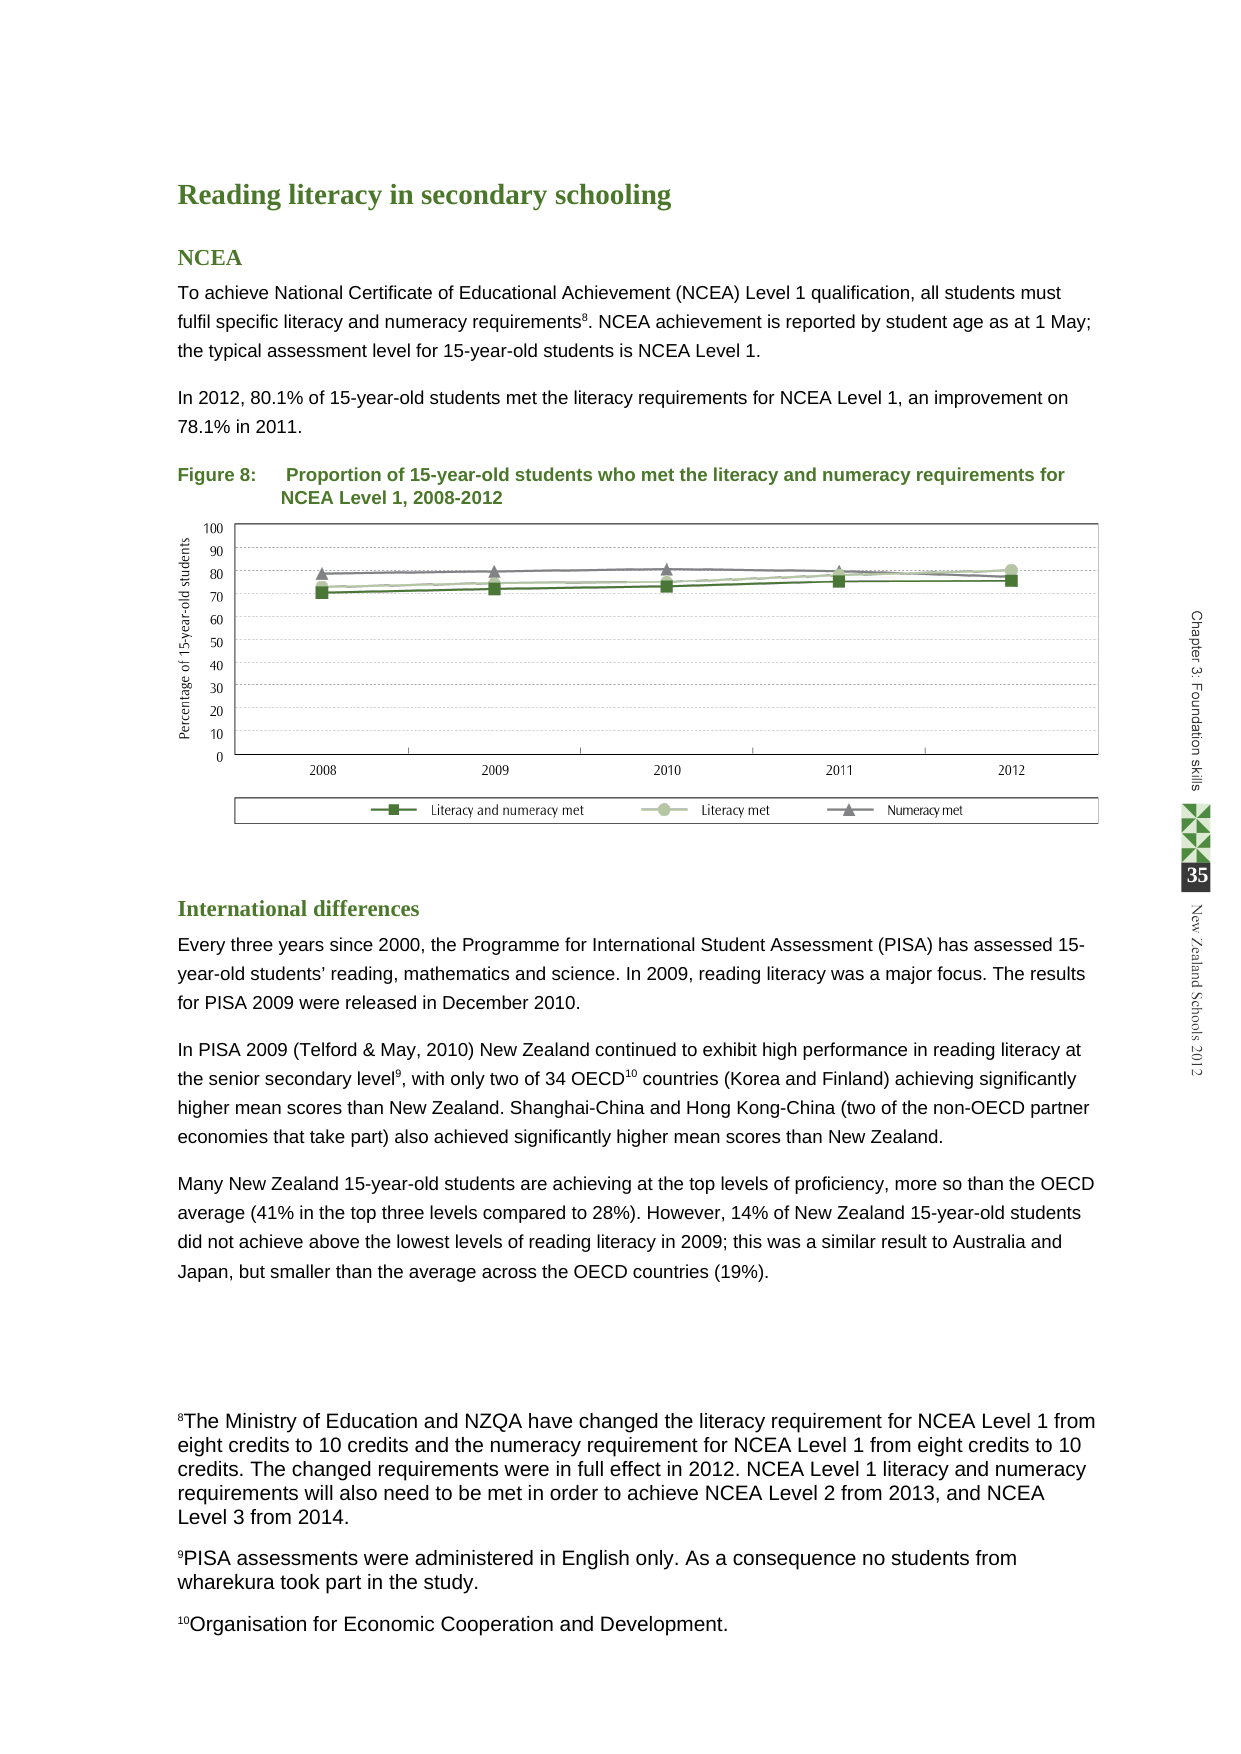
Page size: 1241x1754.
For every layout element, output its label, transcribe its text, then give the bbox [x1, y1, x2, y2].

picture [177, 521, 1099, 824]
text To achieve National Certificate of Educational Achievement (NCEA) Level 1 qualification, all students must fulfil specific literacy and numeracy requirements. NCEA achievement is reported by student age as at 1 May; the typical assessment level for 15-year-old students is NCEA Level 1. [177, 274, 1098, 362]
subtitle Reading literacy in secondary schooling [177, 177, 1098, 211]
subtitle NCEA [177, 244, 1098, 270]
text Every three years since 2000, the Programme for International Student Assessment (PISA) has assessed 15-year-old students’ reading, mathematics and science. In 2009, reading literacy was a major focus. The results for PISA 2009 were released in December 2010. [177, 926, 1098, 1013]
text In PISA 2009 (Telford & May, 2010) New Zealand continued to exhibit high performance in reading literacy at the senior secondary level, with only two of 34 OECD countries (Korea and Finland) achieving significantly higher mean scores than New Zealand. Shanghai-China and Hong Kong-China (two of the non-OECD partner economies that take part) also achieved significantly higher mean scores than New Zealand. [177, 1031, 1098, 1148]
text In 2012, 80.1% of 15-year-old students met the literacy requirements for NCEA Level 1, an improvement on 78.1% in 2011. [177, 379, 1098, 438]
text Many New Zealand 15-year-old students are achieving at the top levels of proficiency, more so than the OECD average (41% in the top three levels compared to 28%). However, 14% of New Zealand 15-year-old students did not achieve above the lowest levels of reading literacy in 2009; this was a similar result to Australia and Japan, but smaller than the average across the OECD countries (19%). [177, 1165, 1098, 1282]
subtitle Proportion of 15-year-old students who met the literacy and numeracy requirements for NCEA Level 1, 2008-2012 [177, 463, 1098, 509]
subtitle International differences [177, 896, 1098, 922]
picture [1181, 610, 1211, 1076]
